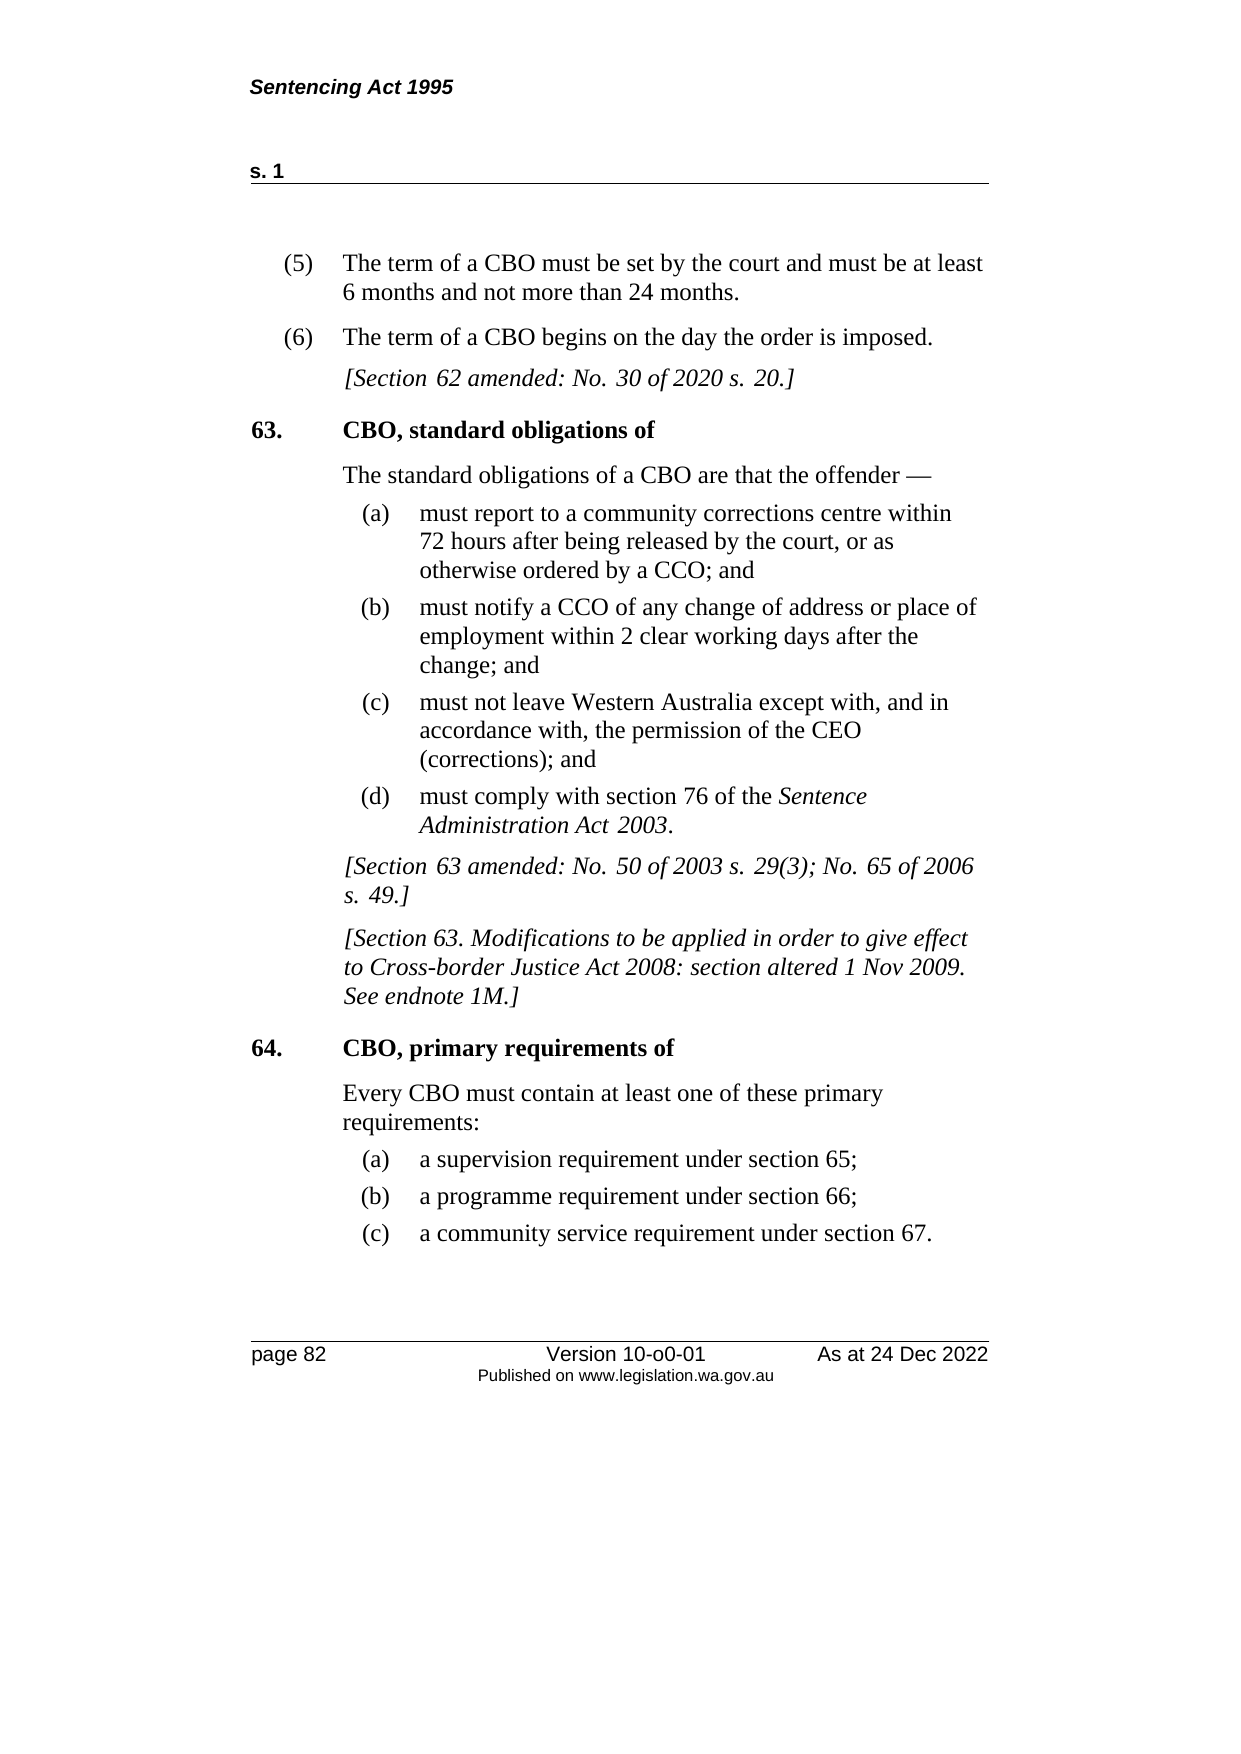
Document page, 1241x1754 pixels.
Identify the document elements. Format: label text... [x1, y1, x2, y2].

text The standard obligations of a CBO are that the offender — [251, 461, 989, 489]
text [Section 63 amended: No. 50 of 2003 s. 29(3); No. 65 of 2006 s. 49.] [251, 851, 989, 909]
text (b) a programme requirement under section 66; [251, 1181, 989, 1210]
text [Section 63. Modifications to be applied in order to give effect to Cross-border Justice Act 2008: section altered 1 Nov 2009. See endnote 1M.] [251, 923, 989, 1010]
text (c) must not leave Western Australia except with, and in accordance with, the permission of the CEO (corrections); and [251, 687, 989, 773]
text (b) must notify a CCO of any change of address or place of employment within 2 clear working days after the change; and [251, 592, 989, 678]
text (d) must comply with section 76 of the Sentence Administration Act 2003. [251, 781, 989, 839]
text (c) a community service requirement under section 67. [251, 1218, 989, 1247]
subtitle 63. CBO, standard obligations of [251, 415, 989, 444]
text (a) must report to a community corrections centre within 72 hours after being released by the court, or as otherwise ordered by a CCO; and [251, 498, 989, 584]
text [Section 62 amended: No. 30 of 2020 s. 20.] [251, 363, 989, 392]
text (a) a supervision requirement under section 65; [251, 1144, 989, 1173]
text (6) The term of a CBO begins on the day the order is imposed. [251, 322, 989, 351]
subtitle 64. CBO, primary requirements of [251, 1033, 989, 1061]
text (5) The term of a CBO must be set by the court and must be at least 6 months and not more than 24 months. [251, 248, 989, 306]
text Every CBO must contain at least one of these primary requirements: [251, 1078, 989, 1136]
